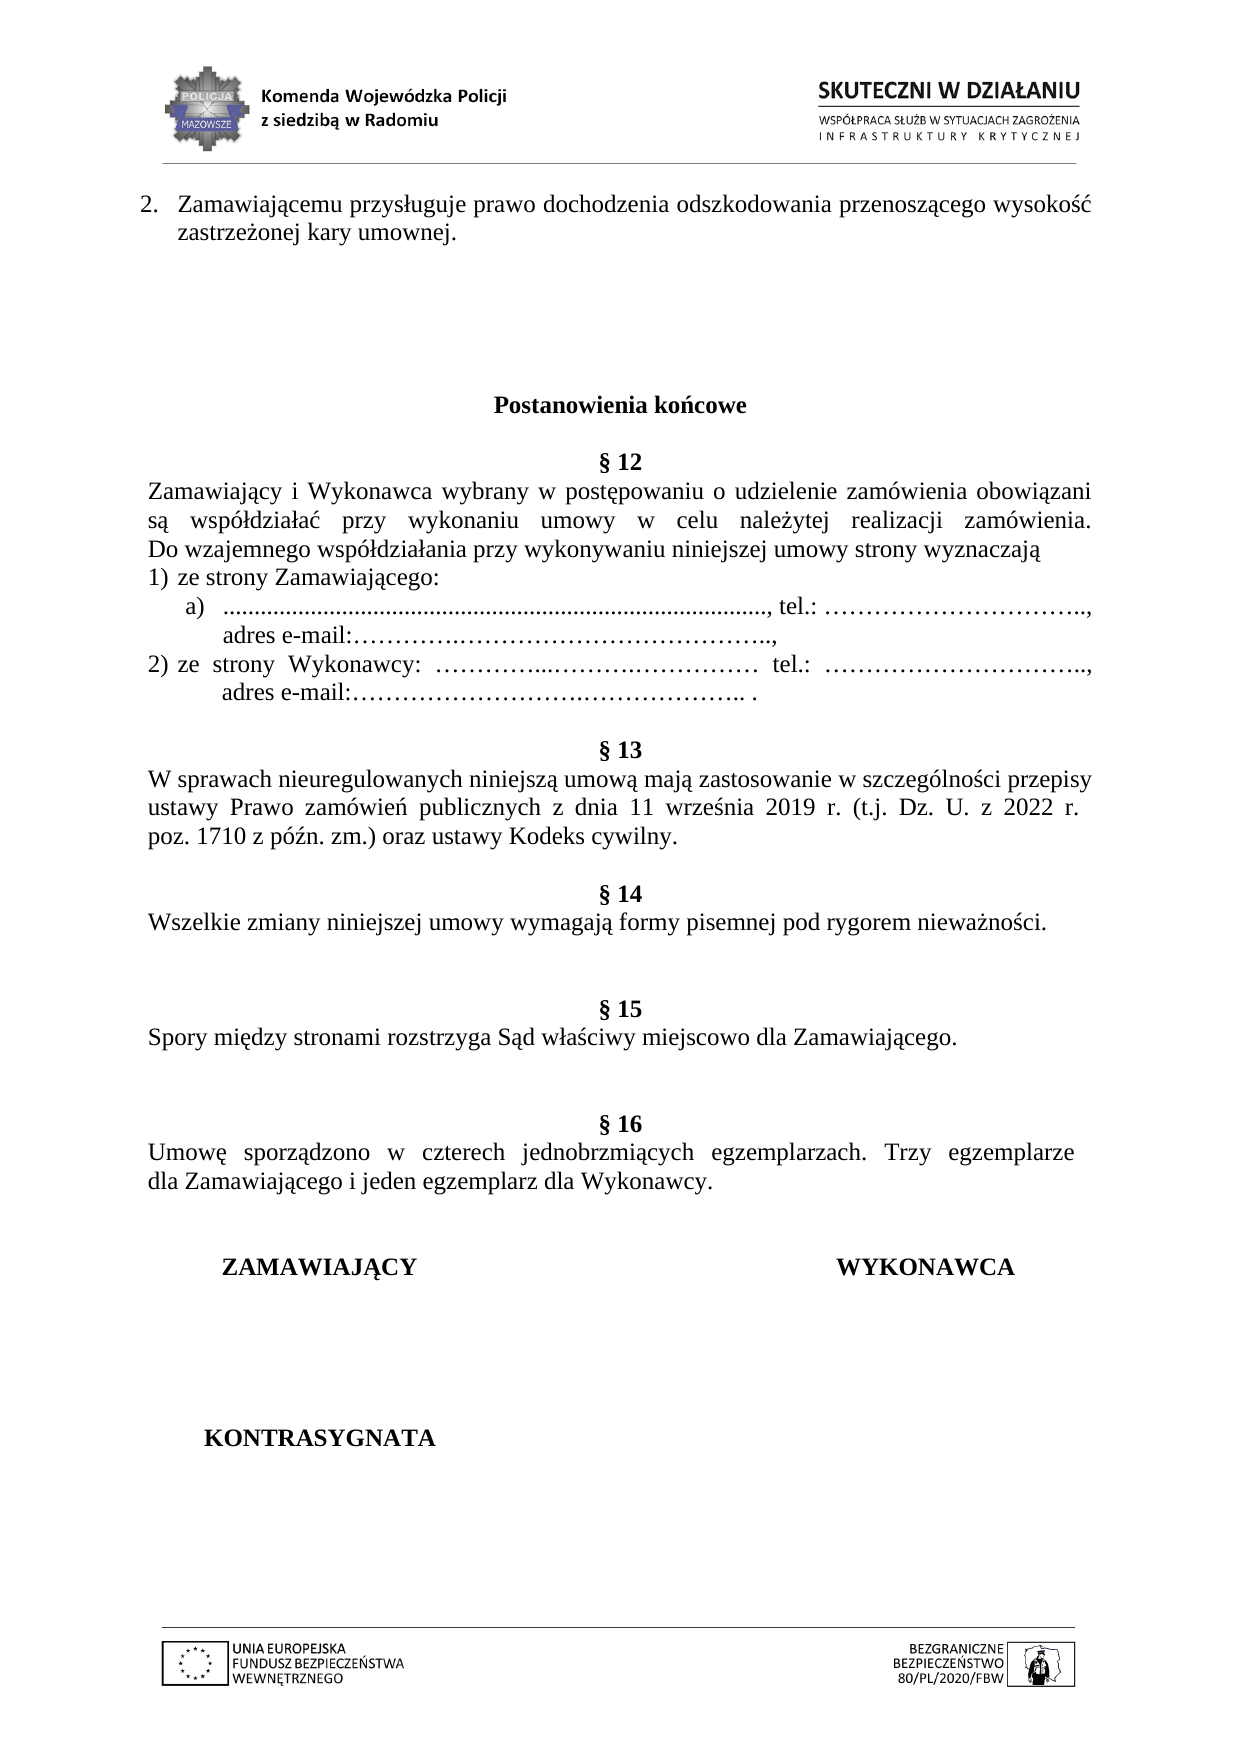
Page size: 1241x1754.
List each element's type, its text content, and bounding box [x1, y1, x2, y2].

list ......................................................................................., tel.: ………………………….., [185, 591, 1093, 620]
picture [147, 1619, 1093, 1697]
text Zamawiający i Wykonawca wybrany w postępowaniu o udzielenie zamówienia obowiązani są współdziałać przy wykonaniu umowy w celu należytej realizacji zamówienia. Do wzajemnego współdziałania przy wykonywaniu niniejszej umowy strony wyznaczają [148, 476, 1093, 562]
list § 12 [148, 447, 1093, 476]
text § 16 [148, 1109, 1093, 1137]
list ze strony Zamawiającego: [148, 562, 1093, 591]
list adres e-mail:………….……………………………….., [223, 620, 1093, 649]
text § 13 [148, 735, 1093, 764]
picture [147, 59, 1093, 171]
list ze strony Wykonawcy: …………...……….…………… tel.: ………………………….., adres e-mail:……………………….……………….. . [148, 649, 1093, 706]
text ZAMAWIAJĄCY WYKONAWCA [148, 1252, 1093, 1281]
text § 14 [148, 879, 1093, 907]
list Postanowienia końcowe [148, 390, 1093, 419]
list Zamawiającemu przysługuje prawo dochodzenia odszkodowania przenoszącego wysokość zastrzeżonej kary umownej. [140, 189, 1093, 246]
text § 15 [148, 994, 1093, 1022]
text W sprawach nieuregulowanych niniejszą umową mają zastosowanie w szczególności przepisy ustawy Prawo zamówień publicznych z dnia 11 września 2019 r. (t.j. Dz. U. z 2022 r. poz. 1710 z późn. zm.) oraz ustawy Kodeks cywilny. [148, 764, 1093, 850]
text Umowę sporządzono w czterech jednobrzmiących egzemplarzach. Trzy egzemplarze dla Zamawiającego i jeden egzemplarz dla Wykonawcy. [148, 1137, 1093, 1195]
text Spory między stronami rozstrzyga Sąd właściwy miejscowo dla Zamawiającego. [148, 1022, 1093, 1051]
text Wszelkie zmiany niniejszej umowy wymagają formy pisemnej pod rygorem nieważności. [148, 907, 1093, 936]
text KONTRASYGNATA [148, 1423, 1093, 1452]
